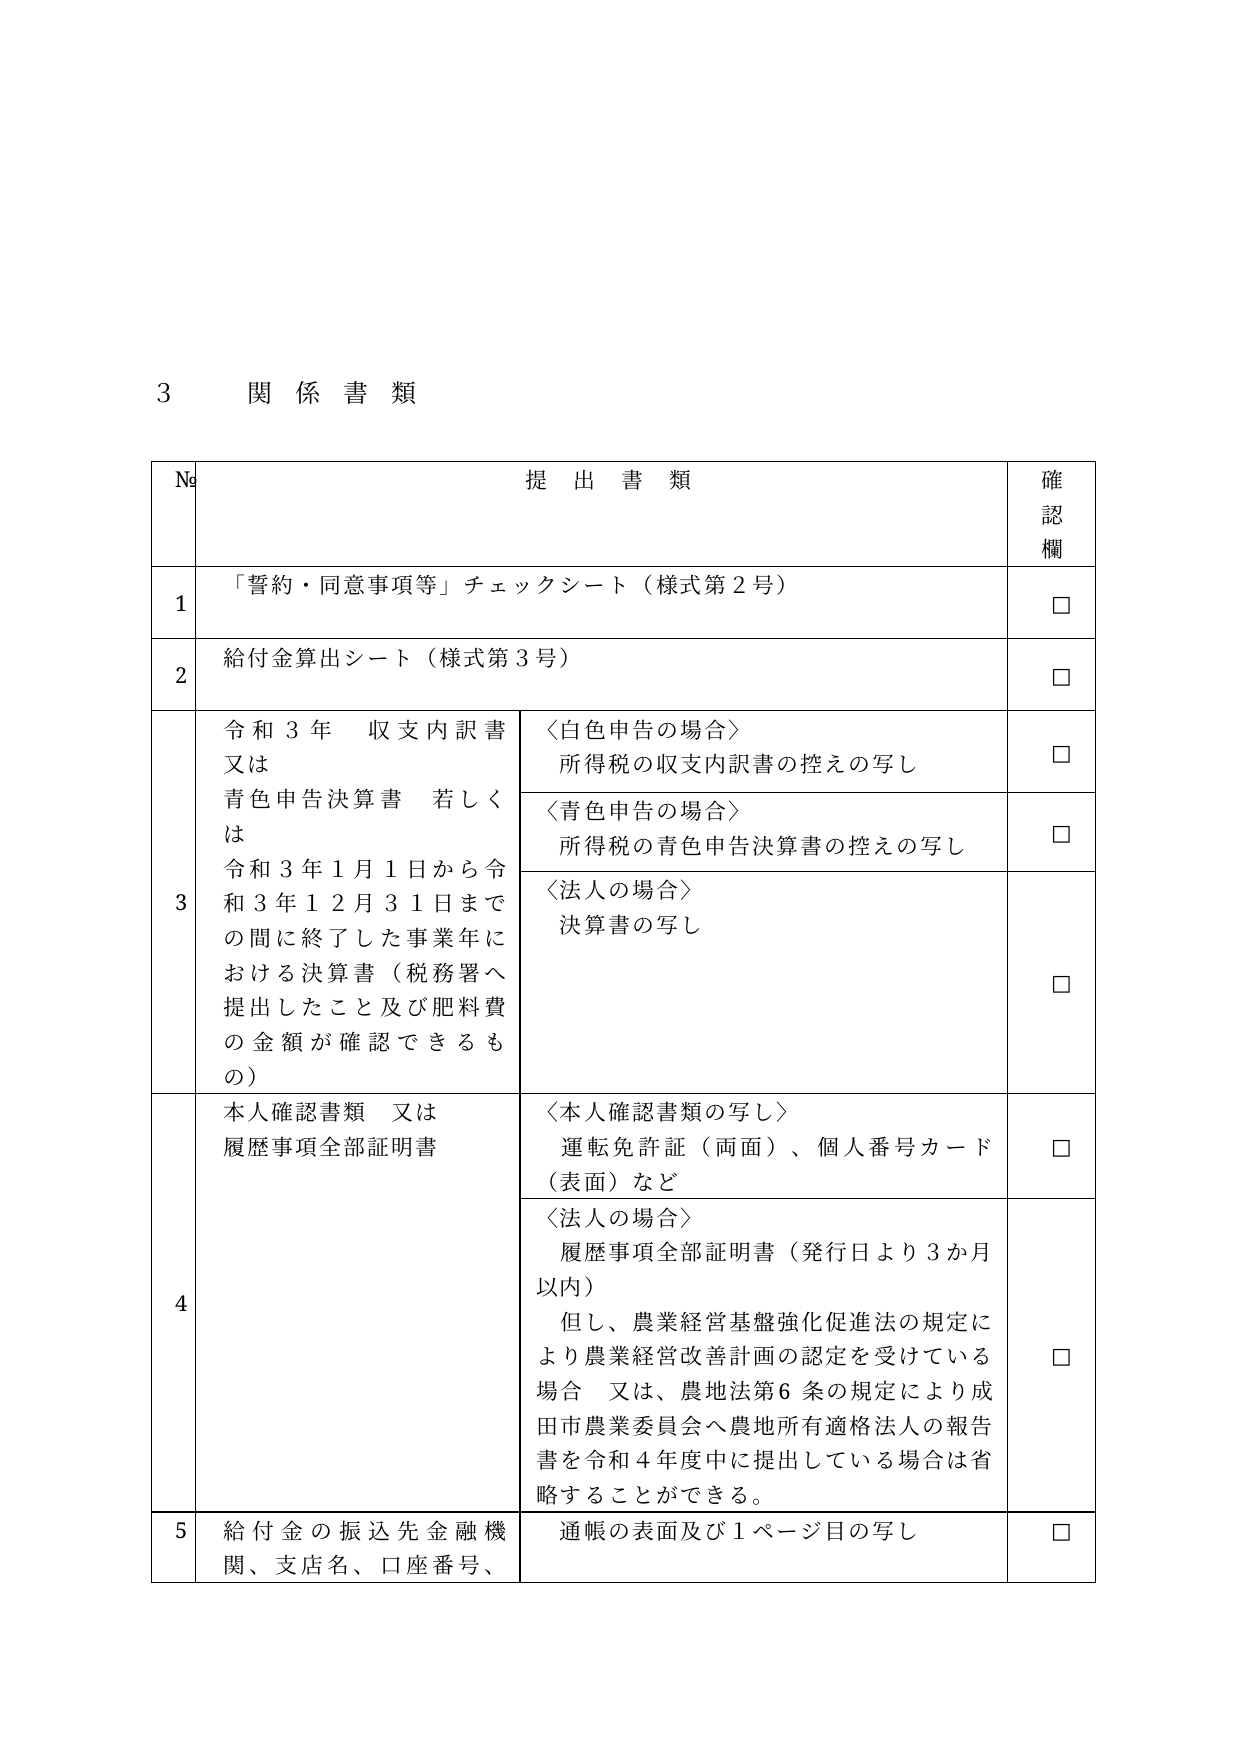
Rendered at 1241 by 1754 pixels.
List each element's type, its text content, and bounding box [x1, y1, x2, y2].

table_cell 〈白色申告の場合〉 所得税の収支内訳書の控えの写し [521, 711, 1007, 792]
table_cell □ [1008, 639, 1095, 710]
table_header 提 出 書 類 [196, 462, 1007, 566]
text ３ 関係書類 [151, 357, 1089, 426]
table_cell 通帳の表面及び１ページ目の写し [521, 1513, 1007, 1582]
table_cell 〈本人確認書類の写し〉 運転免許証（両面）、個人番号カード（表面）など [521, 1094, 1007, 1198]
table_cell 〈法人の場合〉 決算書の写し [521, 872, 1007, 1093]
table_cell 1 [152, 567, 195, 638]
table_cell □ [1008, 872, 1095, 1093]
table_cell □ [1008, 1513, 1095, 1582]
table_cell □ [1008, 711, 1095, 792]
table_cell 5 [152, 1513, 195, 1582]
table_cell □ [1008, 793, 1095, 871]
table_cell 「誓約・同意事項等」チェックシート（様式第２号） [196, 567, 1007, 638]
table_cell 3 [152, 711, 195, 1093]
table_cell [196, 1513, 519, 1582]
table_cell 〈青色申告の場合〉 所得税の青色申告決算書の控えの写し [521, 793, 1007, 871]
table_cell 令和３年 収支内訳書 又は 青色申告決算書 若しくは 令和３年１月１日から令和３年１２月３１日までの間に終了した事業年における決算書（税務署へ提出したこと及び肥料費の金額が確認できるもの） [196, 711, 519, 1093]
table_cell 給付金算出シート（様式第３号） [196, 639, 1007, 710]
table_cell □ [1008, 1094, 1095, 1198]
table_cell 本人確認書類 又は 履歴事項全部証明書 [196, 1094, 519, 1511]
table_header 確認欄 [1008, 462, 1095, 566]
table_cell 2 [152, 639, 195, 710]
table_cell □ [1008, 1199, 1095, 1511]
table_cell □ [1008, 567, 1095, 638]
table_cell 4 [152, 1094, 195, 1511]
table_header № [152, 462, 195, 566]
table_cell 〈法人の場合〉 履歴事項全部証明書（発行日より３か月以内） 但し、農業経営基盤強化促進法の規定により農業経営改善計画の認定を受けている場合 又は、農地法第6条の規定により成田市農業委員会へ農地所有適格法人の報告書を令和４年度中に提出している場合は省略することができる。 [521, 1199, 1007, 1511]
